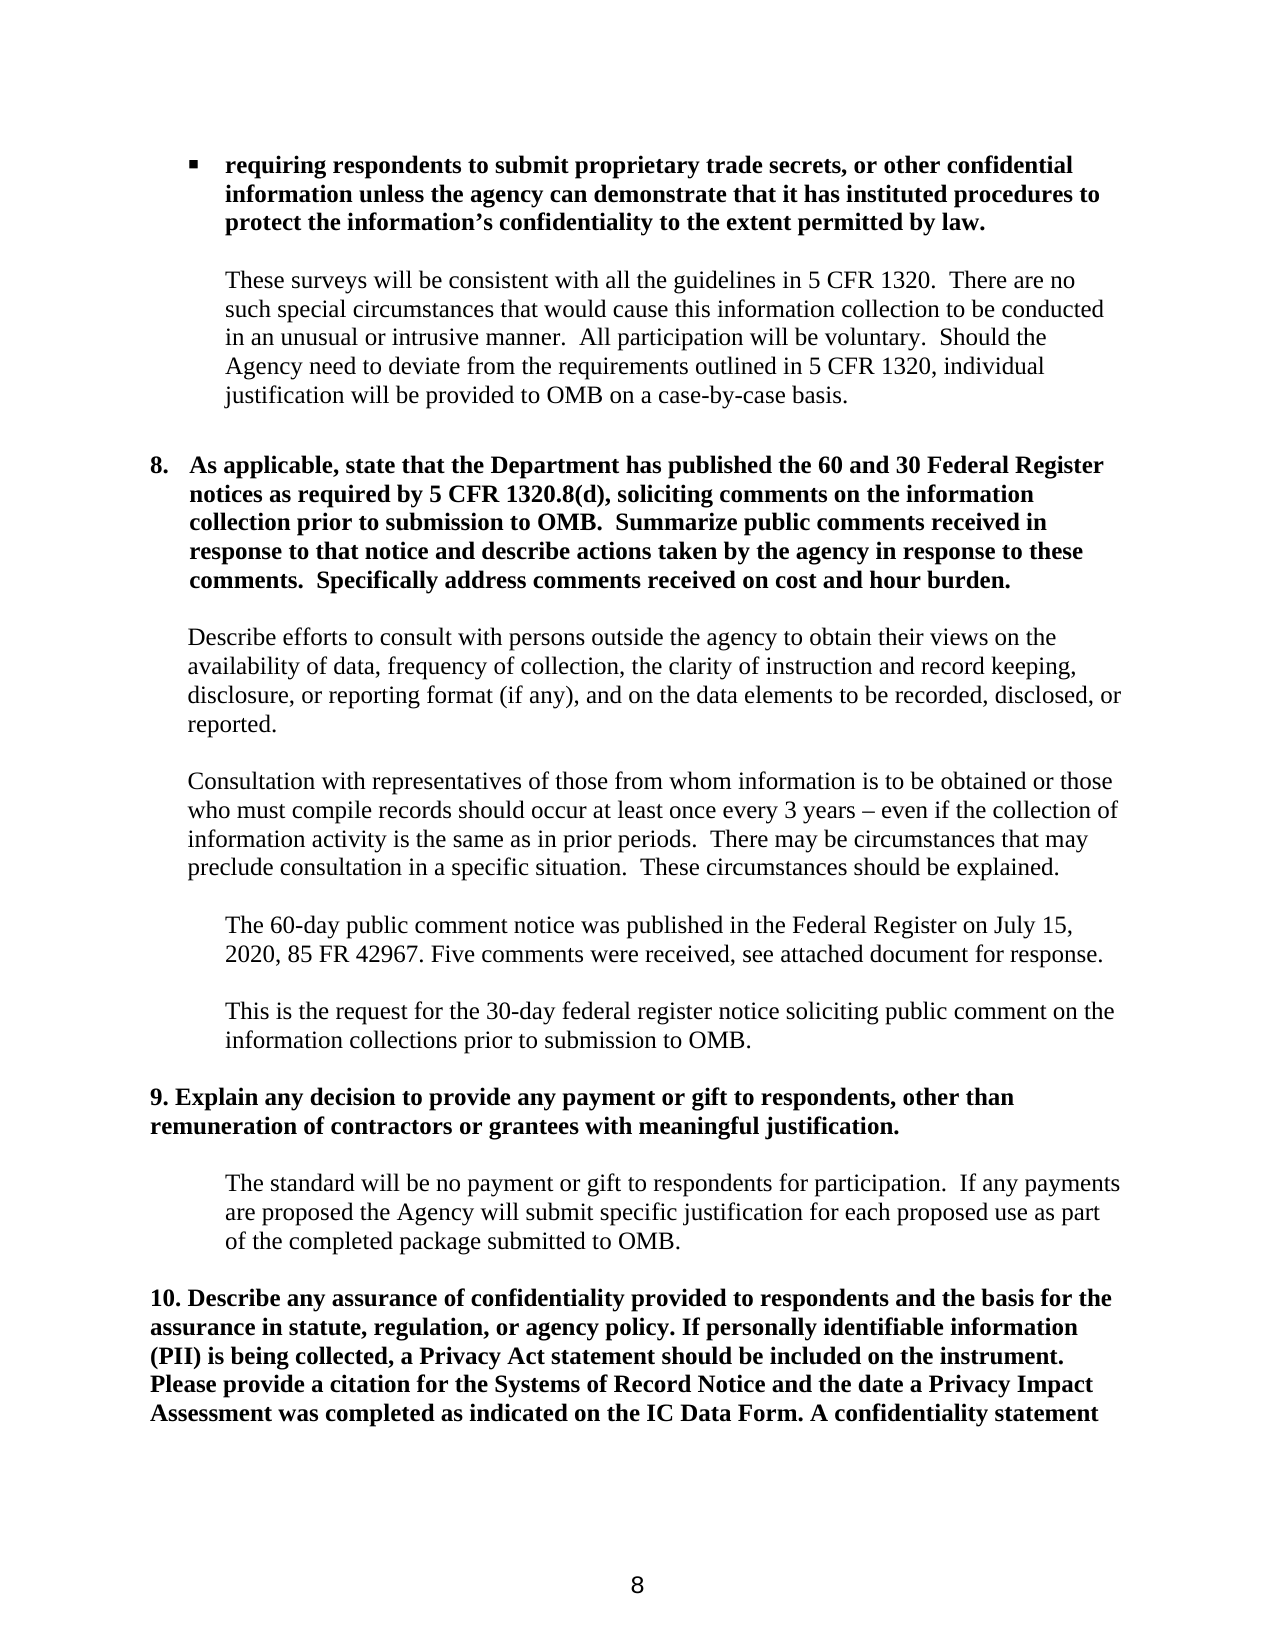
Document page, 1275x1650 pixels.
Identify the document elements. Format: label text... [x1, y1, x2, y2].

text These surveys will be consistent with all the guidelines in 5 CFR 1320. There are no such special circumstances that would cause this information collection to be conducted in an unusual or intrusive manner. All participation will be voluntary. Should the Agency need to deviate from the requirements outlined in 5 CFR 1320, individual justification will be provided to OMB on a case-by-case basis. [225, 265, 1125, 409]
text This is the request for the 30-day federal register notice soliciting public comment on the information collections prior to submission to OMB. [225, 996, 1125, 1054]
list requiring respondents to submit proprietary trade secrets, or other confidential information unless the agency can demonstrate that it has instituted procedures to protect the information’s confidentiality to the extent permitted by law. [187, 150, 1125, 236]
text 9. Explain any decision to provide any payment or gift to respondents, other than remuneration of contractors or grantees with meaningful justification. [150, 1082, 1125, 1139]
text Describe efforts to consult with persons outside the agency to obtain their views on the availability of data, frequency of collection, the clarity of instruction and record keeping, disclosure, or reporting format (if any), and on the data elements to be recorded, disclosed, or reported. [187, 622, 1125, 737]
text Consultation with representatives of those from whom information is to be obtained or those who must compile records should occur at least once every 3 years – even if the collection of information activity is the same as in prior periods. There may be circumstances that may preclude consultation in a specific situation. These circumstances should be explained. [187, 766, 1125, 881]
text The standard will be no payment or gift to respondents for participation. If any payments are proposed the Agency will submit specific justification for each proposed use as part of the completed package submitted to OMB. [225, 1168, 1125, 1254]
list As applicable, state that the Department has published the 60 and 30 Federal Register notices as required by 5 CFR 1320.8(d), soliciting comments on the information collection prior to submission to OMB. Summarize public comments received in response to that notice and describe actions taken by the agency in response to these comments. Specifically address comments received on cost and hour burden. [150, 450, 1125, 594]
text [150, 1283, 1125, 1427]
text The 60-day public comment notice was published in the Federal Register on July 15, 2020, 85 FR 42967. Five comments were received, see attached document for response. [225, 910, 1125, 967]
